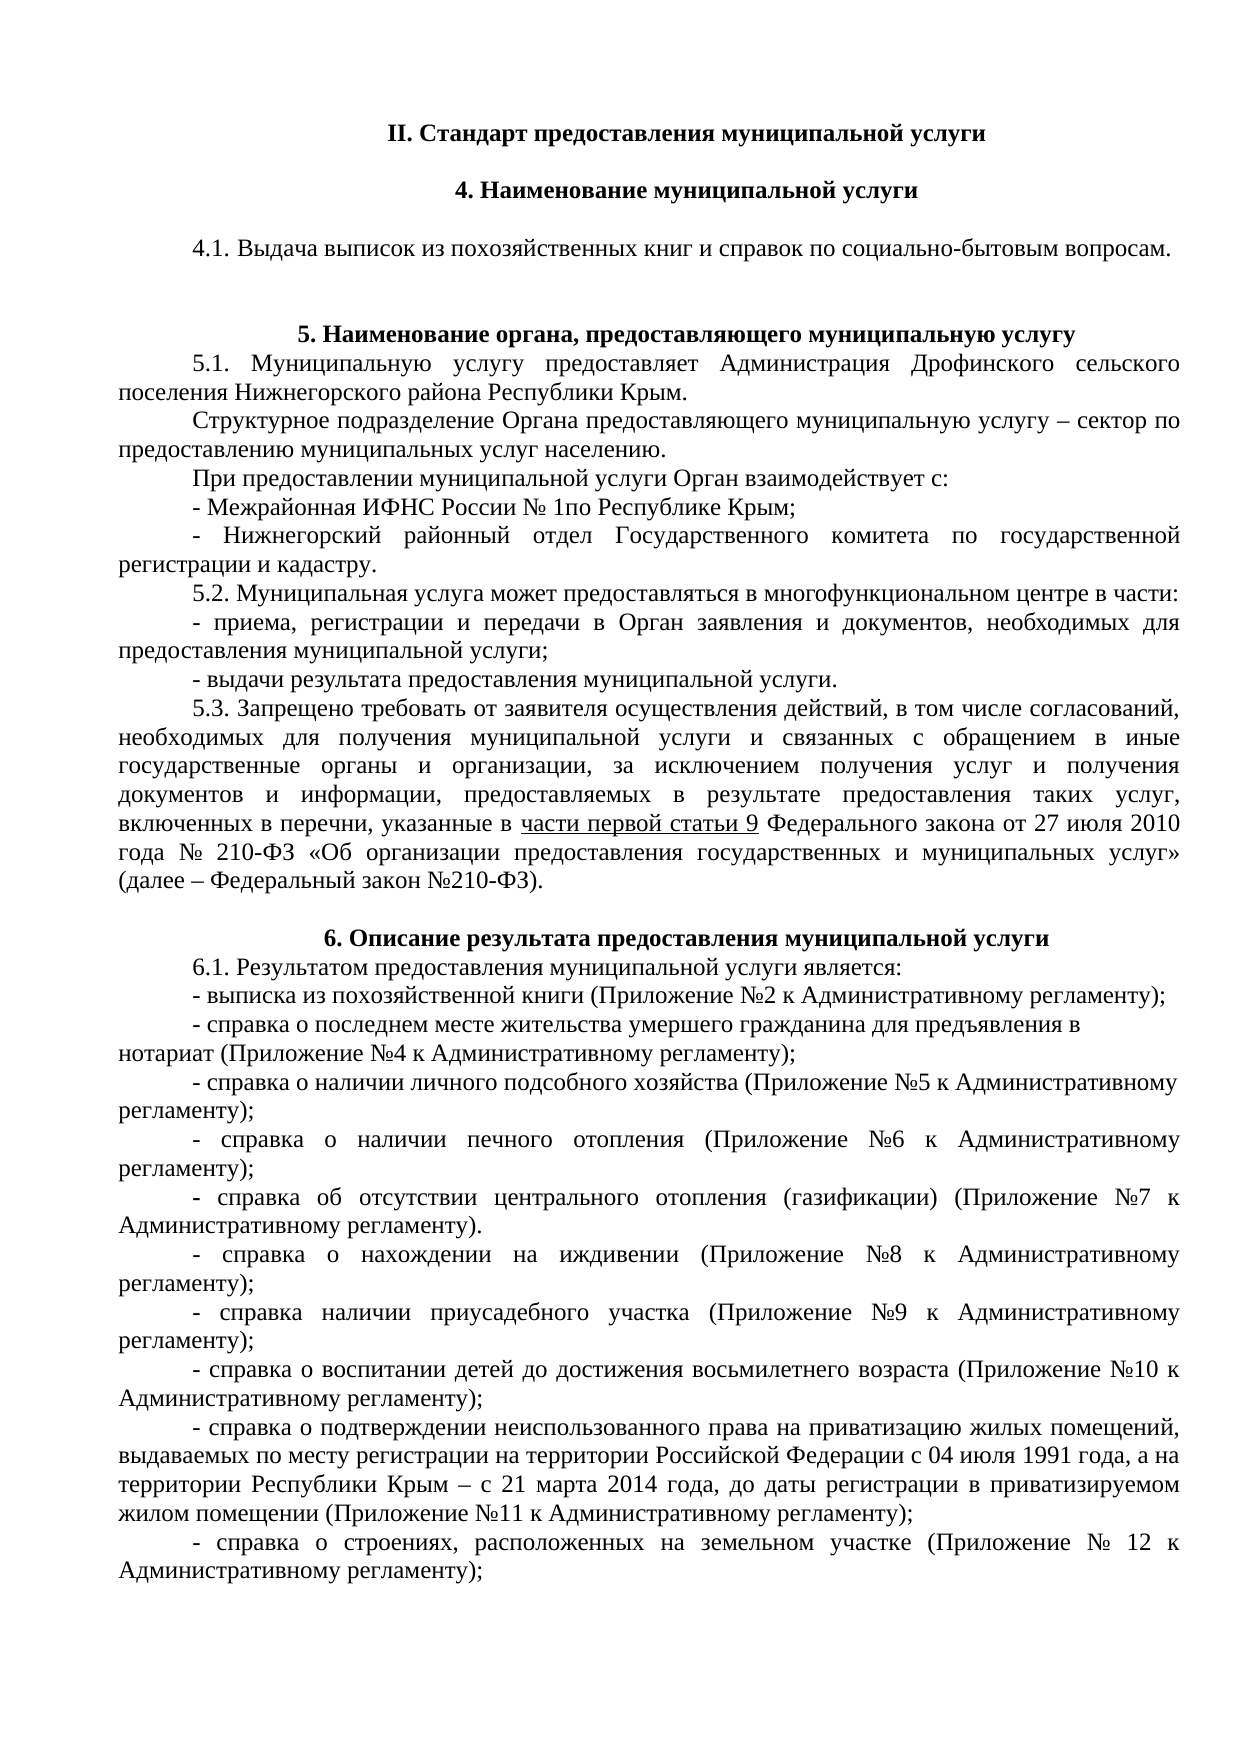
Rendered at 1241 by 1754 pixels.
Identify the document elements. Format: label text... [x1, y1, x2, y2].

text - справка о последнем месте жительства умершего гражданина для предъявления в нотариат (Приложение №4 к Административному регламенту); [118, 1009, 1181, 1067]
text - Нижнегорский районный отдел Государственного комитета по государственной регистрации и кадастру. [118, 521, 1181, 578]
text Структурное подразделение Органа предоставляющего муниципальную услугу – сектор по предоставлению муниципальных услуг населению. [118, 406, 1181, 463]
text - выдачи результата предоставления муниципальной услуги. [118, 664, 1181, 693]
text 5.3. Запрещено требовать от заявителя осуществления действий, в том числе согласований, необходимых для получения муниципальной услуги и связанных с обращением в иные государственные органы и организации, за исключением получения услуг и получения документов и информации, предоставляемых в результате предоставления таких услуг, включенных в перечни, указанные в части первой статьи 9 Федерального закона от 27 июля 2010 года № 210-ФЗ «Об организации предоставления государственных и муниципальных услуг» (далее – Федеральный закон №210-ФЗ). [118, 693, 1181, 894]
text - справка о нахождении на иждивении (Приложение №8 к Административному регламенту); [118, 1239, 1181, 1297]
text 6.1. Результатом предоставления муниципальной услуги является: [118, 952, 1181, 981]
text - справка о наличии печного отопления (Приложение №6 к Административному регламенту); [118, 1124, 1181, 1182]
text При предоставлении муниципальной услуги Орган взаимодействует с: [118, 463, 1181, 492]
text 6. Описание результата предоставления муниципальной услуги [118, 923, 1181, 952]
text - приема, регистрации и передачи в Орган заявления и документов, необходимых для предоставления муниципальной услуги; [118, 607, 1181, 664]
text - справка о строениях, расположенных на земельном участке (Приложение № 12 к Административному регламенту); [118, 1527, 1181, 1584]
text 4. Наименование муниципальной услуги [118, 176, 1181, 204]
text II. Стандарт предоставления муниципальной услуги [118, 118, 1181, 147]
text - справка о подтверждении неиспользованного права на приватизацию жилых помещений, выдаваемых по месту регистрации на территории Российской Федерации с 04 июля 1991 года, а на территории Республики Крым – с 21 марта 2014 года, до даты регистрации в приватизируемом жилом помещении (Приложение №11 к Административному регламенту); [118, 1412, 1181, 1527]
text - справка о наличии личного подсобного хозяйства (Приложение №5 к Административному регламенту); [118, 1067, 1181, 1124]
text 5. Наименование органа, предоставляющего муниципальную услугу [118, 319, 1181, 348]
text - выписка из похозяйственной книги (Приложение №2 к Административному регламенту); [118, 981, 1181, 1009]
text - Межрайонная ИФНС России № 1по Республике Крым; [118, 492, 1181, 521]
text 5.2. Муниципальная услуга может предоставляться в многофункциональном центре в части: [118, 578, 1181, 607]
text - справка наличии приусадебного участка (Приложение №9 к Административному регламенту); [118, 1297, 1181, 1354]
text 5.1. Муниципальную услугу предоставляет Администрация Дрофинского сельского поселения Нижнегорского района Республики Крым. [118, 348, 1181, 406]
text - справка об отсутствии центрального отопления (газификации) (Приложение №7 к Административному регламенту). [118, 1182, 1181, 1239]
text - справка о воспитании детей до достижения восьмилетнего возраста (Приложение №10 к Административному регламенту); [118, 1354, 1181, 1412]
text 4.1. Выдача выписок из похозяйственных книг и справок по социально-бытовым вопросам. [118, 233, 1181, 262]
